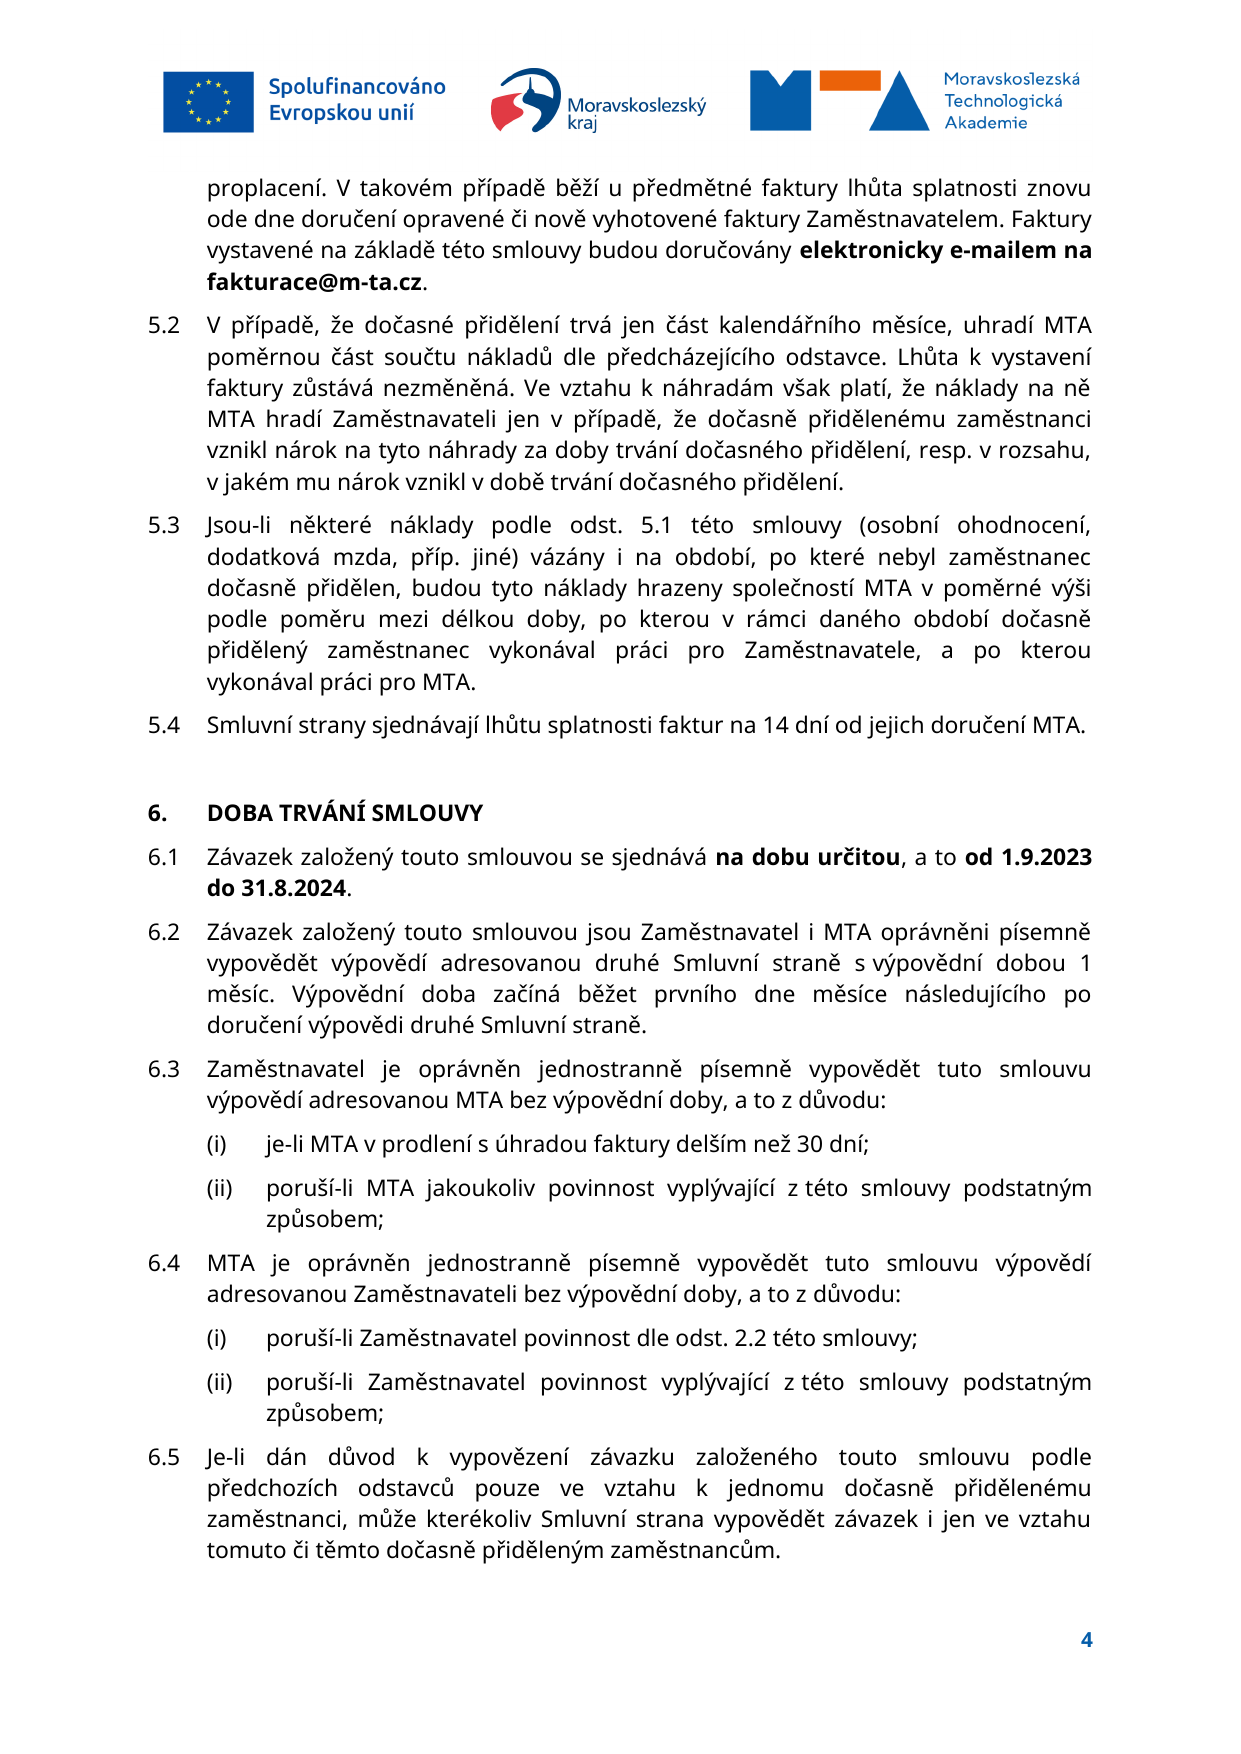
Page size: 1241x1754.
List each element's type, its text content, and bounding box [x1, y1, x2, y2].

text Závazek založený touto smlouvou jsou Zaměstnavatel i MTA oprávněni písemně vypovědět výpovědí adresovanou druhé Smluvní straně s výpovědní dobou 1 měsíc. Výpovědní doba začíná běžet prvního dne měsíce následujícího po doručení výpovědi druhé Smluvní straně. [148, 916, 1093, 1041]
text poruší-li Zaměstnavatel povinnost vyplývající z této smlouvy podstatným způsobem; [207, 1366, 1093, 1428]
text MTA je oprávněn jednostranně písemně vypovědět tuto smlouvu výpovědí adresovanou Zaměstnavateli bez výpovědní doby, a to z důvodu: [148, 1247, 1093, 1309]
text doba trvání smlouvy [148, 797, 1093, 828]
text poruší-li MTA jakoukoliv povinnost vyplývající z této smlouvy podstatným způsobem; [207, 1172, 1093, 1234]
text Smluvní strany sjednávají lhůtu splatnosti faktur na 14 dní od jejich doručení MTA. [148, 709, 1093, 741]
text Závazek založený touto smlouvou se sjednává na dobu určitou, a to od 1.9.2023 do 31.8.2024. [148, 841, 1093, 903]
text poruší-li Zaměstnavatel povinnost dle odst. 2.2 této smlouvy; [207, 1322, 1093, 1353]
picture [147, 29, 1093, 172]
text je-li MTA v prodlení s úhradou faktury delším než 30 dní; [207, 1128, 1093, 1159]
text Jsou-li některé náklady podle odst. 5.1 této smlouvy (osobní ohodnocení, dodatková mzda, příp. jiné) vázány i na období, po které nebyl zaměstnanec dočasně přidělen, budou tyto náklady hrazeny společností MTA v poměrné výši podle poměru mezi délkou doby, po kterou v rámci daného období dočasně přidělený zaměstnanec vykonával práci pro Zaměstnavatele, a po kterou vykonával práci pro MTA. [148, 509, 1093, 697]
text Zaměstnavatel je oprávněn jednostranně písemně vypovědět tuto smlouvu výpovědí adresovanou MTA bez výpovědní doby, a to z důvodu: [148, 1053, 1093, 1116]
text Je-li dán důvod k vypovězení závazku založeného touto smlouvu podle předchozích odstavců pouze ve vztahu k jednomu dočasně přidělenému zaměstnanci, může kterékoliv Smluvní strana vypovědět závazek i jen ve vztahu tomuto či těmto dočasně přiděleným zaměstnancům. [148, 1441, 1093, 1566]
text V případě, že dočasné přidělení trvá jen část kalendářního měsíce, uhradí MTA poměrnou část součtu nákladů dle předcházejícího odstavce. Lhůta k vystavení faktury zůstává nezměněná. Ve vztahu k náhradám však platí, že náklady na ně MTA hradí Zaměstnavateli jen v případě, že dočasně přidělenému zaměstnanci vznikl nárok na tyto náhrady za doby trvání dočasného přidělení, resp. v rozsahu, v jakém mu nárok vznikl v době trvání dočasného přidělení. [148, 309, 1093, 497]
